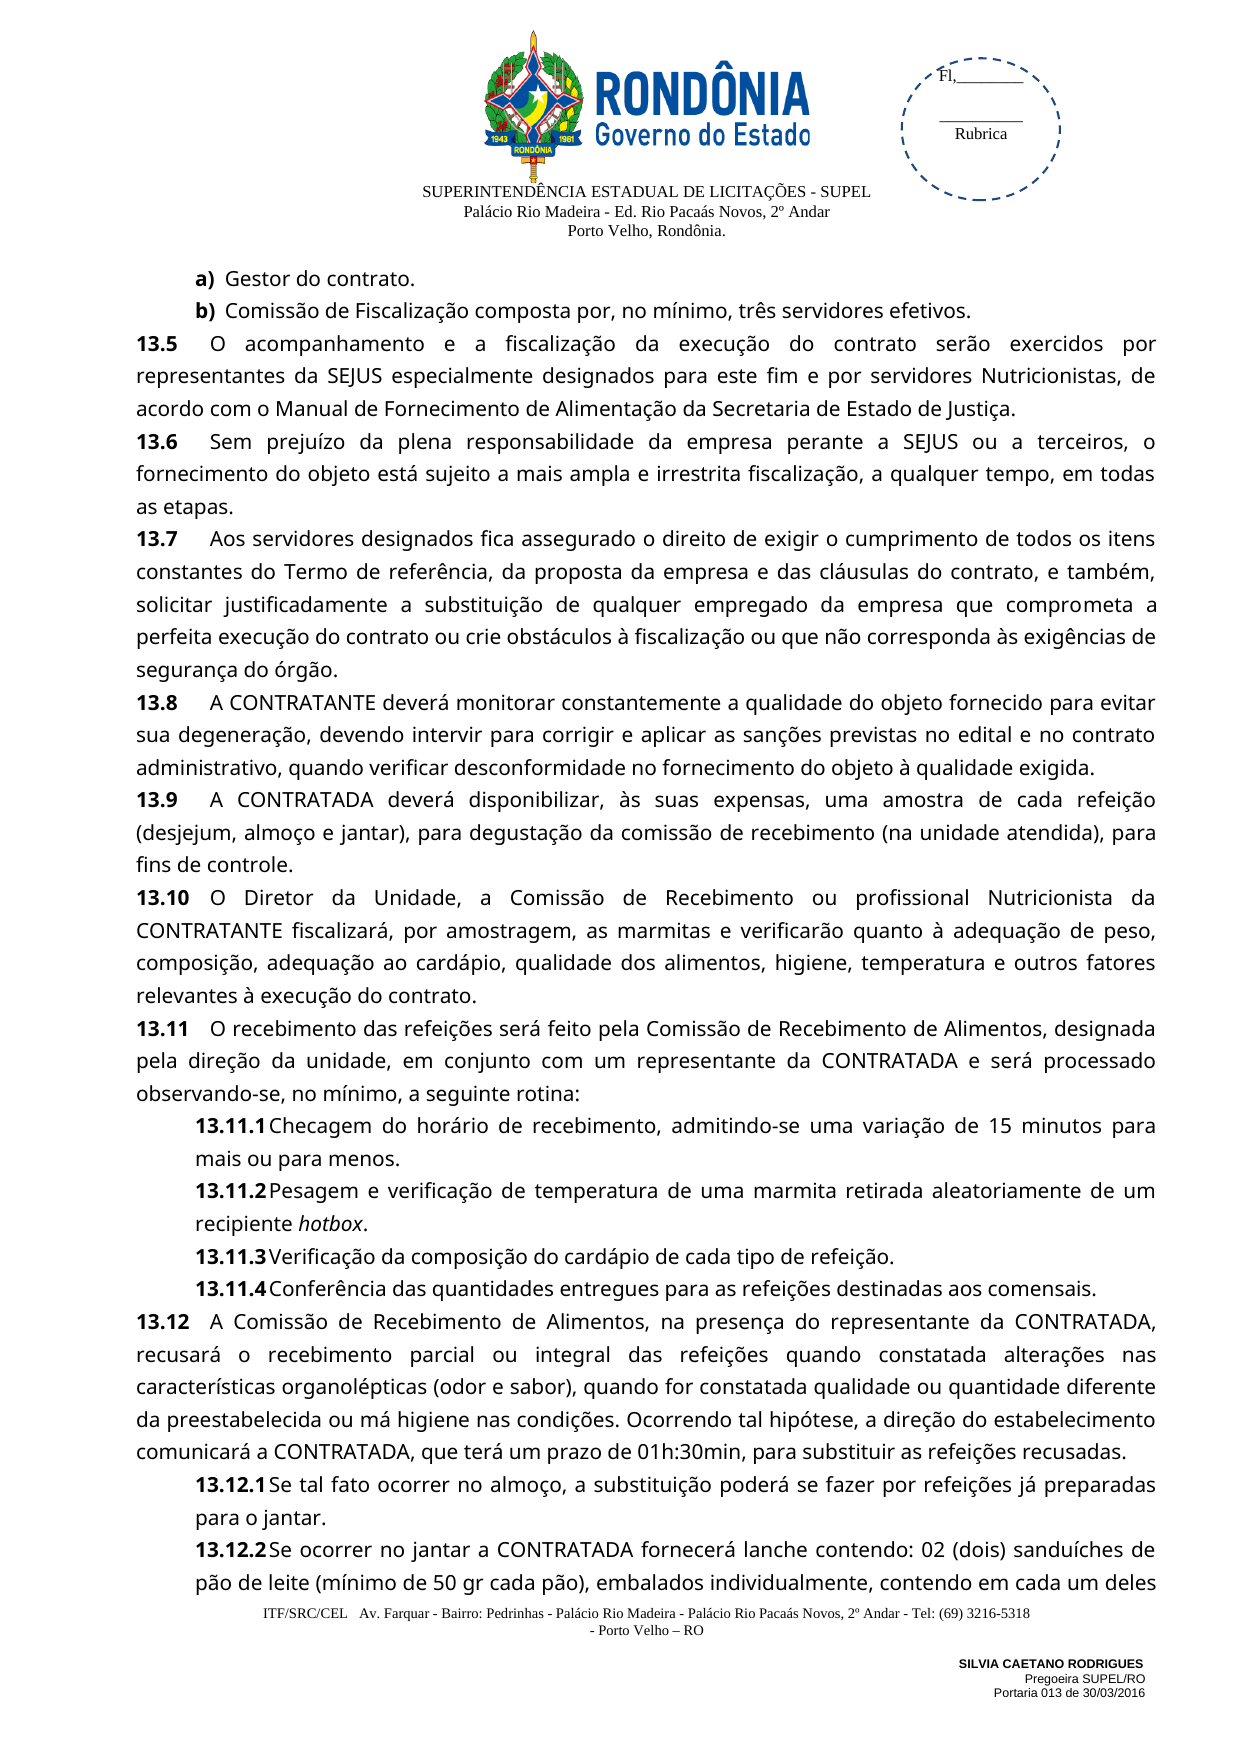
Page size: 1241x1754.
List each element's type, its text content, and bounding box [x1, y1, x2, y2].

list Conferência das quantidades entregues para as refeições destinadas aos comensais. [195, 1274, 1157, 1303]
list Pesagem e verificação de temperatura de uma marmita retirada aleatoriamente de um recipiente hotbox. [195, 1177, 1157, 1238]
list A CONTRATANTE deverá monitorar constantemente a qualidade do objeto fornecido para evitar sua degeneração, devendo intervir para corrigir e aplicar as sanções previstas no edital e no contrato administrativo, quando verificar desconformidade no fornecimento do objeto à qualidade exigida. [136, 688, 1157, 781]
list Se tal fato ocorrer no almoço, a substituição poderá se fazer por refeições já preparadas para o jantar. [195, 1470, 1157, 1531]
list O Diretor da Unidade, a Comissão de Recebimento ou profissional Nutricionista da CONTRATANTE fiscalizará, por amostragem, as marmitas e verificarão quanto à adequação de peso, composição, adequação ao cardápio, qualidade dos alimentos, higiene, temperatura e outros fatores relevantes à execução do contrato. [136, 883, 1157, 1009]
list A Comissão de Recebimento de Alimentos, na presença do representante da CONTRATADA, recusará o recebimento parcial ou integral das refeições quando constatada alterações nas características organolépticas (odor e sabor), quando for constatada qualidade ou quantidade diferente da preestabelecida ou má higiene nas condições. Ocorrendo tal hipótese, a direção do estabelecimento comunicará a CONTRATADA, que terá um prazo de 01h:30min, para substituir as refeições recusadas. [136, 1307, 1157, 1466]
list Gestor do contrato. [195, 264, 1157, 292]
picture [483, 29, 810, 183]
list Aos servidores designados fica assegurado o direito de exigir o cumprimento de todos os itens constantes do Termo de referência, da proposta da empresa e das cláusulas do contrato, e também, solicitar justificadamente a substituição de qualquer empregado da empresa que comprometa a perfeita execução do contrato ou crie obstáculos à fiscalização ou que não corresponda às exigências de segurança do órgão. [136, 524, 1157, 683]
list Verificação da composição do cardápio de cada tipo de refeição. [195, 1242, 1157, 1270]
list Sem prejuízo da plena responsabilidade da empresa perante a SEJUS ou a terceiros, o fornecimento do objeto está sujeito a mais ampla e irrestrita fiscalização, a qualquer tempo, em todas as etapas. [136, 427, 1157, 520]
list O recebimento das refeições será feito pela Comissão de Recebimento de Alimentos, designada pela direção da unidade, em conjunto com um representante da CONTRATADA e será processado observando-se, no mínimo, a seguinte rotina: [136, 1014, 1157, 1107]
list A CONTRATADA deverá disponibilizar, às suas expensas, uma amostra de cada refeição (desjejum, almoço e jantar), para degustação da comissão de recebimento (na unidade atendida), para fins de controle. [136, 785, 1157, 879]
list O acompanhamento e a fiscalização da execução do contrato serão exercidos por representantes da SEJUS especialmente designados para este fim e por servidores Nutricionistas, de acordo com o Manual de Fornecimento de Alimentação da Secretaria de Estado de Justiça. [136, 329, 1157, 423]
list Comissão de Fiscalização composta por, no mínimo, três servidores efetivos. [195, 296, 1157, 325]
list Checagem do horário de recebimento, admitindo-se uma variação de 15 minutos para mais ou para menos. [195, 1111, 1157, 1172]
